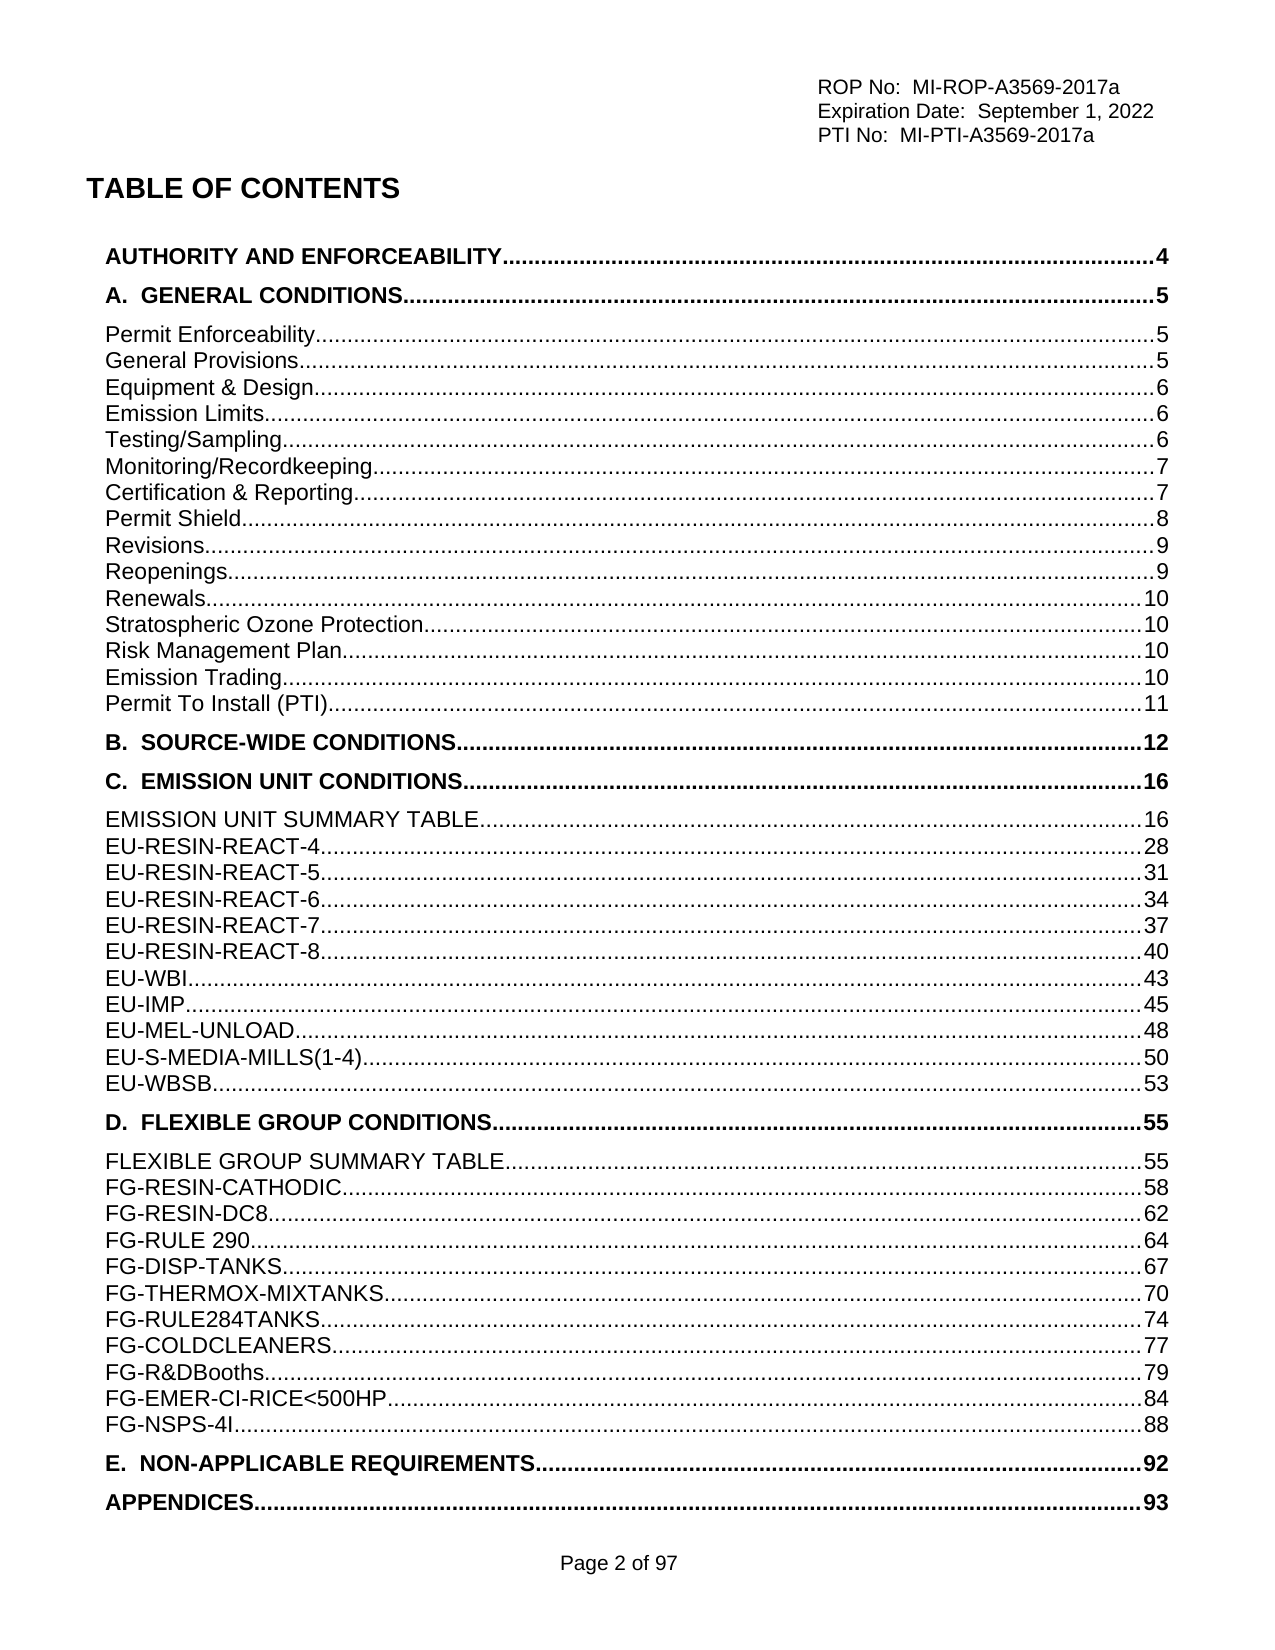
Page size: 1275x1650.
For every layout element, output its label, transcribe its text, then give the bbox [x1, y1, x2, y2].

text D. FLEXIBLE GROUP CONDITIONS 55 [105, 1109, 1170, 1135]
text C. EMISSION UNIT CONDITIONS 16 [105, 768, 1170, 794]
text Stratospheric Ozone Protection 10 [105, 611, 1170, 637]
text Permit To Install (PTI) 11 [105, 690, 1170, 716]
text FG-EMER-CI-RICE<500HP 84 [105, 1385, 1170, 1411]
text FLEXIBLE GROUP SUMMARY TABLE 55 [105, 1148, 1170, 1174]
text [86, 171, 1170, 204]
text FG-RULE284TANKS 74 [105, 1306, 1170, 1332]
text FG-RESIN-DC8 62 [105, 1200, 1170, 1227]
text AUTHORITY AND ENFORCEABILITY 4 [105, 243, 1170, 269]
text Equipment & Design 6 [105, 374, 1170, 400]
text EU-RESIN-REACT-4 28 [105, 833, 1170, 859]
text Testing/Sampling 6 [105, 426, 1170, 453]
text FG-DISP-TANKS 67 [105, 1253, 1170, 1279]
text EU-RESIN-REACT-8 40 [105, 938, 1170, 964]
text EU-IMP 45 [105, 991, 1170, 1017]
text APPENDICES 93 [105, 1489, 1170, 1515]
text FG-RESIN-CATHODIC 58 [105, 1174, 1170, 1200]
text Permit Shield 8 [105, 505, 1170, 532]
text Permit Enforceability 5 [105, 321, 1170, 347]
text FG-NSPS-4I 88 [105, 1411, 1170, 1438]
text FG-THERMOX-MIXTANKS 70 [105, 1279, 1170, 1306]
text EU-WBSB 53 [105, 1070, 1170, 1096]
text E. NON-APPLICABLE REQUIREMENTS 92 [105, 1450, 1170, 1476]
text A. GENERAL CONDITIONS 5 [105, 282, 1170, 308]
text FG-R&DBooths 79 [105, 1358, 1170, 1385]
text FG-COLDCLEANERS 77 [105, 1332, 1170, 1358]
text Emission Limits 6 [105, 400, 1170, 426]
text EU-S-MEDIA-MILLS(1-4) 50 [105, 1044, 1170, 1070]
text Certification & Reporting 7 [105, 479, 1170, 505]
text Monitoring/Recordkeeping 7 [105, 453, 1170, 479]
text Risk Management Plan 10 [105, 637, 1170, 663]
text B. SOURCE-WIDE CONDITIONS 12 [105, 729, 1170, 755]
text General Provisions 5 [105, 347, 1170, 374]
text Emission Trading 10 [105, 663, 1170, 690]
text FG-RULE 290 64 [105, 1227, 1170, 1253]
text EU-RESIN-REACT-7 37 [105, 912, 1170, 938]
text EMISSION UNIT SUMMARY TABLE 16 [105, 806, 1170, 833]
text Renewals 10 [105, 584, 1170, 611]
text EU-RESIN-REACT-5 31 [105, 859, 1170, 886]
text Revisions 9 [105, 532, 1170, 558]
text EU-MEL-UNLOAD 48 [105, 1017, 1170, 1044]
text Reopenings 9 [105, 558, 1170, 584]
text EU-WBI 43 [105, 964, 1170, 991]
text EU-RESIN-REACT-6 34 [105, 886, 1170, 912]
